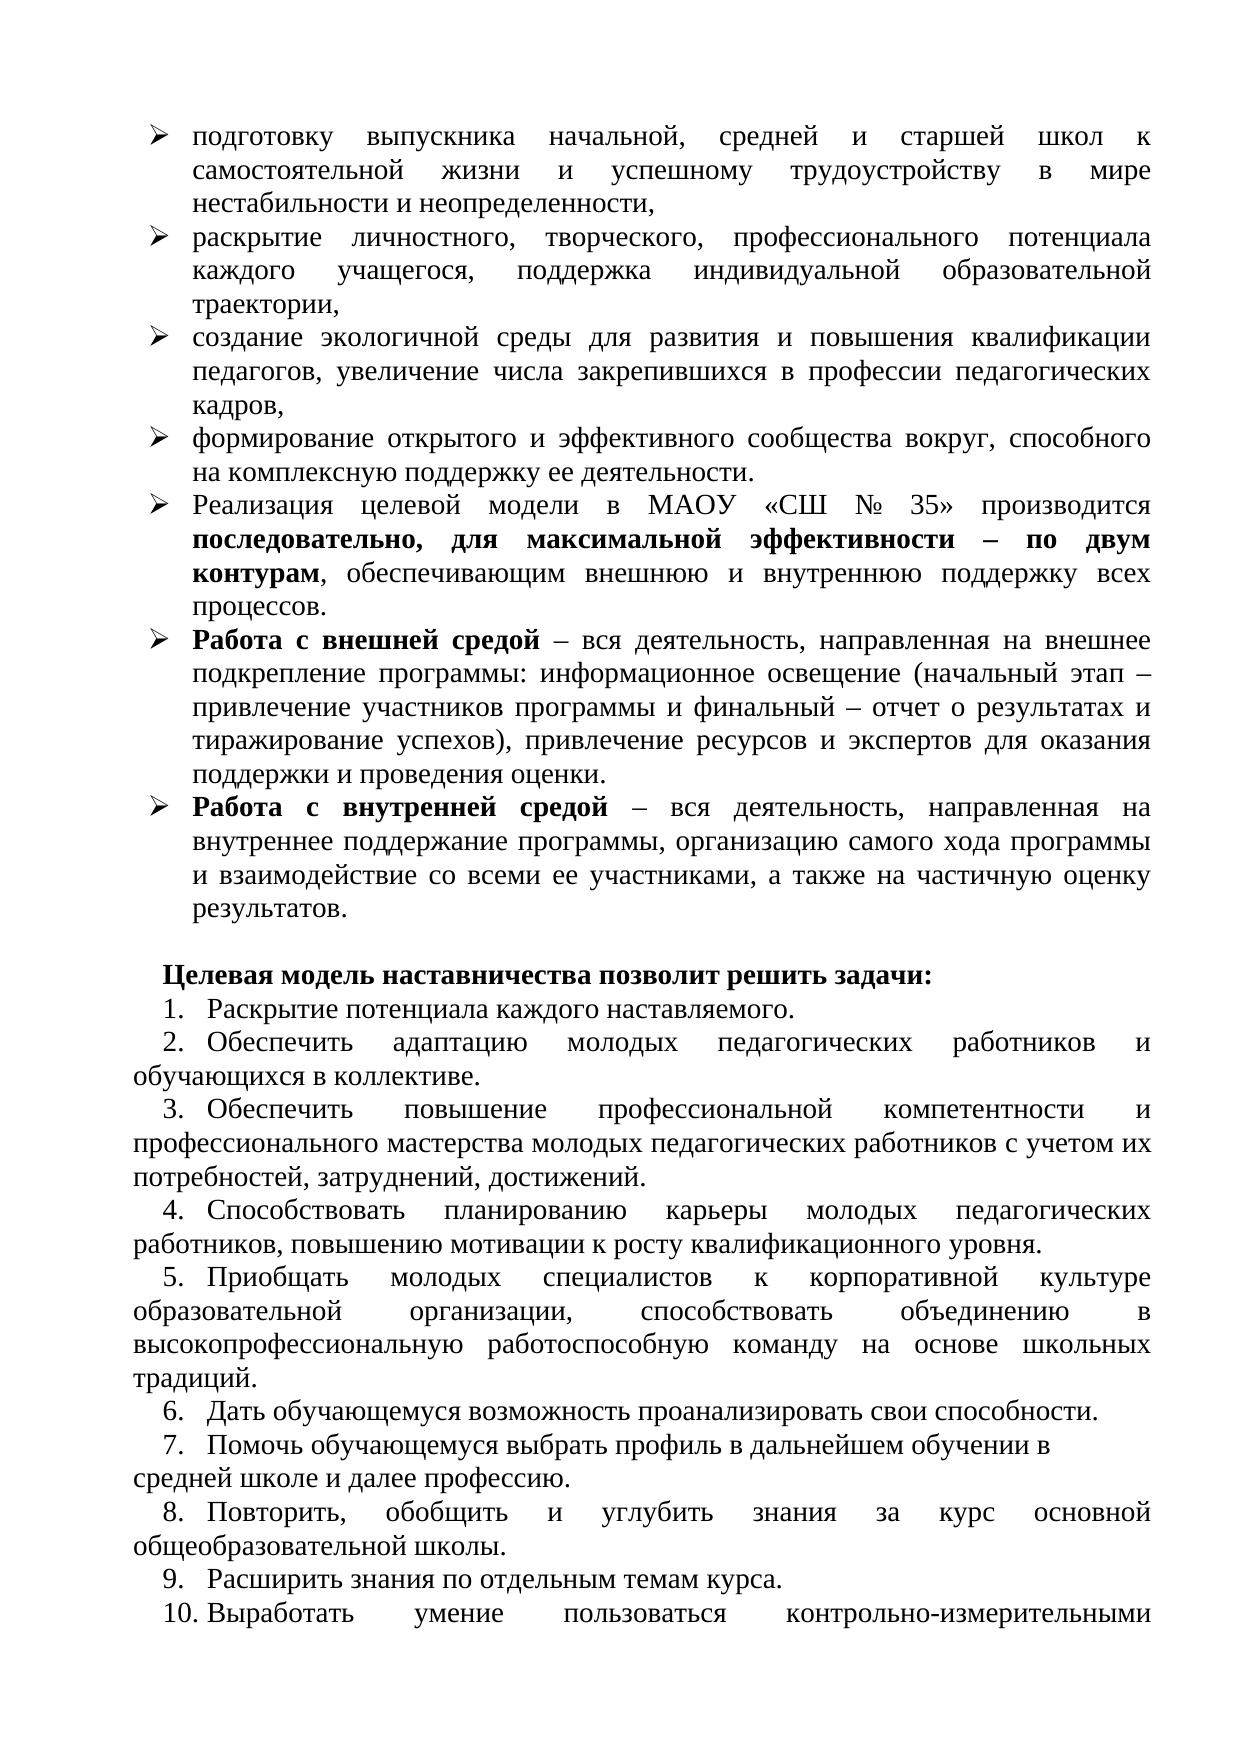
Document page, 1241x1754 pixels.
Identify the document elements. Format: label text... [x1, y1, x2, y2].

list формирование открытого и эффективного сообщества вокруг, способного на комплексную поддержку ее деятельности. [148, 420, 1152, 487]
list Обеспечить повышение профессиональной компетентности и профессионального мастерства молодых педагогических работников с учетом их потребностей, затруднений, достижений. [133, 1092, 1152, 1192]
list Приобщать молодых специалистов к корпоративной культуре образовательной организации, способствовать объединению в высокопрофессиональную работоспособную команду на основе школьных традиций. [133, 1259, 1152, 1393]
list Повторить, обобщить и углубить знания за курс основной общеобразовательной школы. [133, 1494, 1152, 1561]
list Реализация целевой модели в МАОУ «СШ № 35» производится последовательно, для максимальной эффективности – по двум контурам, обеспечивающим внешнюю и внутреннюю поддержку всех процессов. [148, 487, 1152, 622]
list Работа с внутренней средой – вся деятельность, направленная на внутреннее поддержание программы, организацию самого хода программы и взаимодействие со всеми ее участниками, а также на частичную оценку результатов. [148, 789, 1152, 924]
list Дать обучающемуся возможность проанализировать свои способности. [133, 1393, 1152, 1427]
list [133, 1595, 1152, 1628]
list Помочь обучающемуся выбрать профиль в дальнейшем обучении в средней школе и далее профессию. [133, 1427, 1152, 1494]
list Расширить знания по отдельным темам курса. [133, 1561, 1152, 1595]
list Раскрытие потенциала каждого наставляемого. [133, 991, 1152, 1024]
list раскрытие личностного, творческого, профессионального потенциала каждого учащегося, поддержка индивидуальной образовательной траектории, [148, 219, 1152, 319]
list подготовку выпускника начальной, средней и старшей школ к самостоятельной жизни и успешному трудоустройству в мире нестабильности и неопределенности, [148, 118, 1152, 219]
list Обеспечить адаптацию молодых педагогических работников и обучающихся в коллективе. [133, 1024, 1152, 1092]
list Работа с внешней средой – вся деятельность, направленная на внешнее подкрепление программы: информационное освещение (начальный этап – привлечение участников программы и финальный – отчет о результатах и тиражирование успехов), привлечение ресурсов и экспертов для оказания поддержки и проведения оценки. [148, 622, 1152, 789]
text Целевая модель наставничества позволит решить задачи: [133, 957, 1152, 991]
list создание экологичной среды для развития и повышения квалификации педагогов, увеличение числа закрепившихся в профессии педагогических кадров, [148, 319, 1152, 420]
list Способствовать планированию карьеры молодых педагогических работников, повышению мотивации к росту квалификационного уровня. [133, 1192, 1152, 1259]
